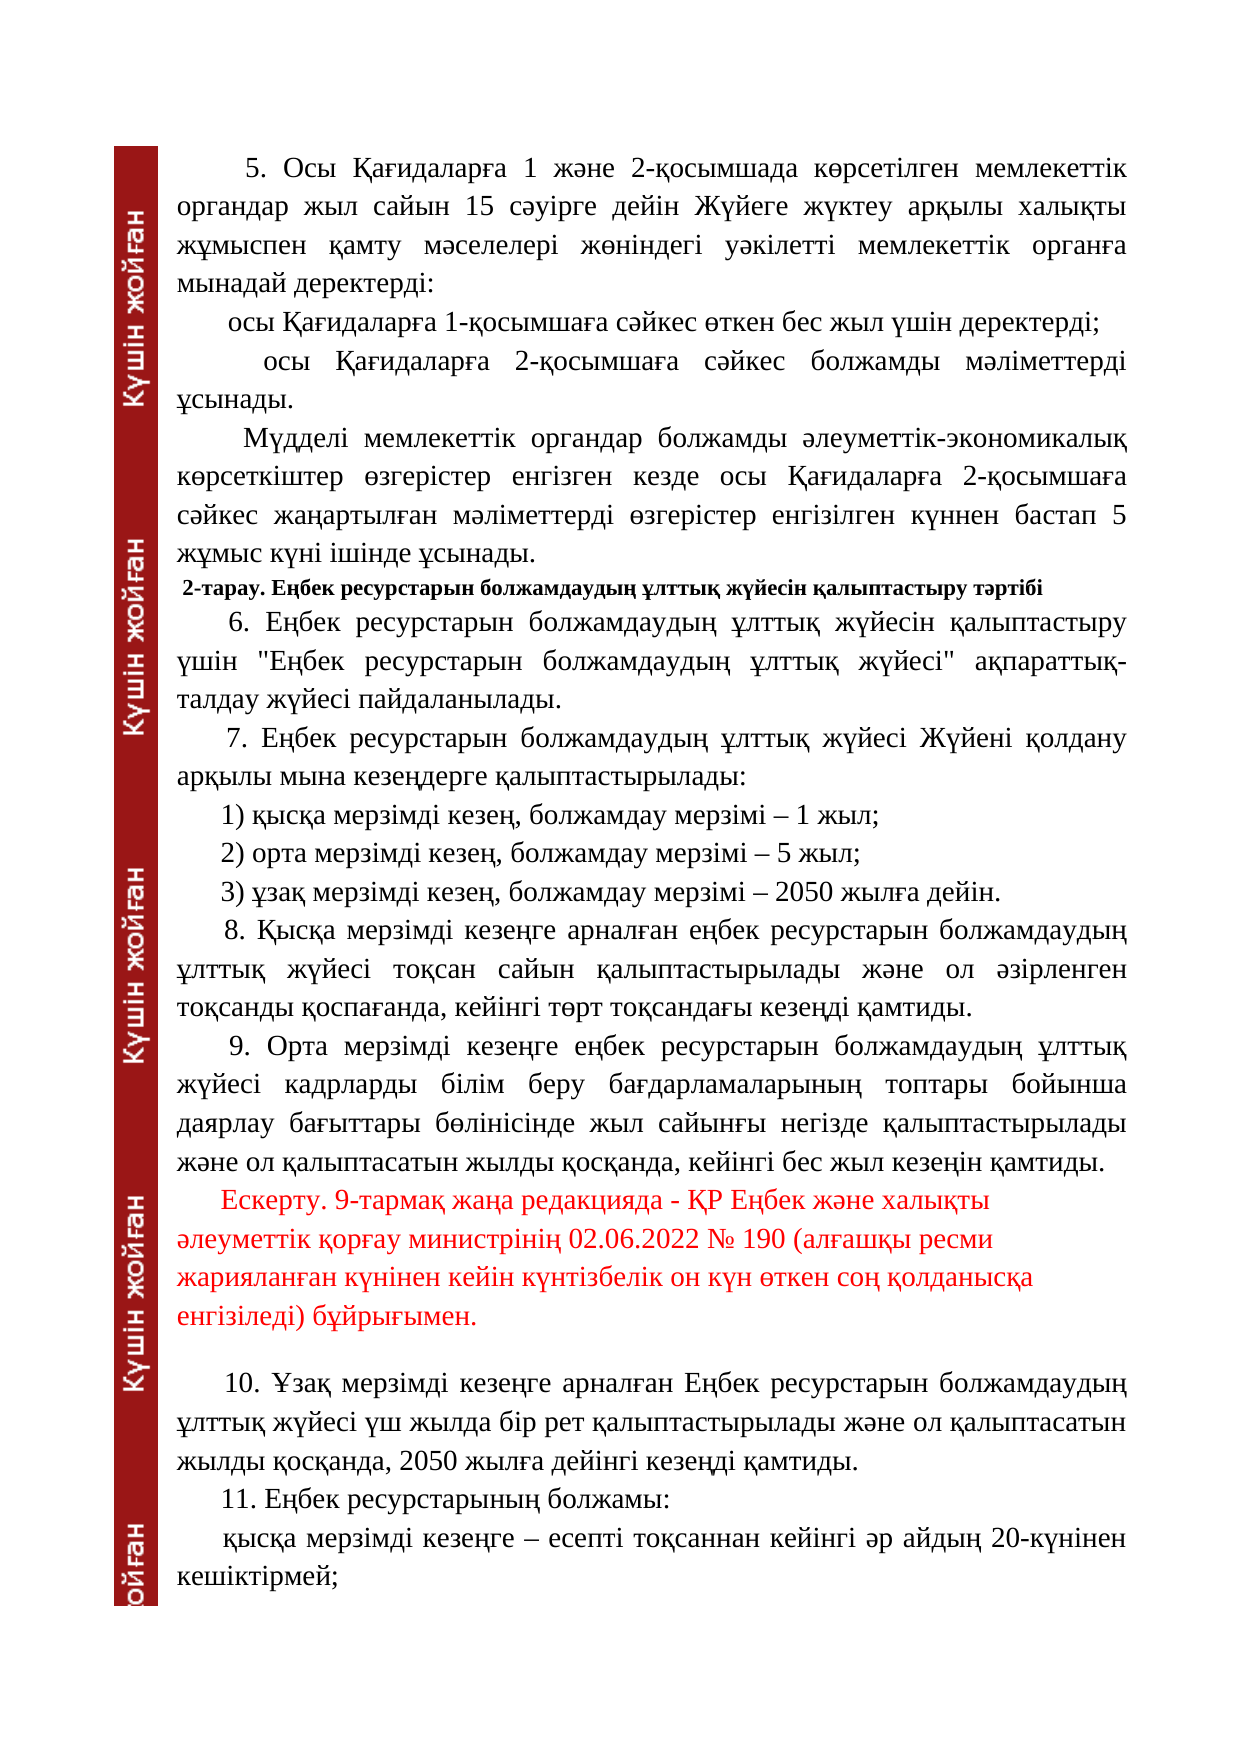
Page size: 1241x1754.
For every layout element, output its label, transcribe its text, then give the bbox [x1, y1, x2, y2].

picture [114, 715, 158, 720]
picture [114, 415, 158, 420]
picture [114, 907, 158, 912]
text осы Қағидаларға 2-қосымшаға сәйкес болжамды мәліметтерді ұсынады. [112, 343, 1128, 415]
picture [114, 569, 158, 574]
text осы Қағидаларға 1-қосымшаға сәйкес өткен бес жыл үшін деректерді; [112, 304, 1128, 338]
text 8. Қысқа мерзімді кезеңге арналған еңбек ресурстарын болжамдаудың ұлттық жүйесі тоқсан сайын қалыптастырылады және ол әзірленген тоқсанды қоспағанда, кейінгі төрт тоқсандағы кезеңді қамтиды. [112, 912, 1128, 1023]
text қысқа мерзімді кезеңге – есепті тоқсаннан кейінгі әр айдың 20-күнінен кешіктірмей; [112, 1520, 1128, 1592]
picture [114, 1592, 158, 1606]
picture [114, 1515, 158, 1520]
picture [114, 869, 158, 874]
picture [114, 146, 158, 150]
picture [114, 1177, 158, 1182]
text 7. Еңбек ресурстарын болжамдаудың ұлттық жүйесі Жүйені қолдану арқылы мына кезеңдерге қалыптастырылады: [112, 720, 1128, 792]
text 1) қысқа мерзімді кезең, болжамдау мерзімі – 1 жыл; [112, 797, 1128, 830]
text Ескерту. 9-тармақ жаңа редакцияда - ҚР Еңбек және халықты әлеуметтік қорғау министрінің 02.06.2022 № 190 (алғашқы ресми жарияланған күнінен кейін күнтізбелік он күн өткен соң қолданысқа енгізіледі) бұйрығымен. [112, 1182, 1128, 1362]
picture [114, 830, 158, 835]
picture [114, 299, 158, 304]
text 5. Осы Қағидаларға 1 және 2-қосымшада көрсетілген мемлекеттік органдар жыл сайын 15 сәуірге дейін Жүйеге жүктеу арқылы халықты жұмыспен қамту мәселелері жөніндегі уәкілетті мемлекеттік органға мынадай деректерді: [112, 150, 1128, 299]
picture [114, 338, 158, 343]
text 10. Ұзақ мерзімді кезеңге арналған Еңбек ресурстарын болжамдаудың ұлттық жүйесі үш жылда бір рет қалыптастырылады және ол қалыптасатын жылды қосқанда, 2050 жылға дейінгі кезеңді қамтиды. [112, 1366, 1128, 1476]
text 11. Еңбек ресурстарының болжамы: [112, 1481, 1128, 1515]
text 3) ұзақ мерзімді кезең, болжамдау мерзімі – 2050 жылға дейін. [112, 874, 1128, 907]
text 2) орта мерзімді кезең, болжамдау мерзімі – 5 жыл; [112, 835, 1128, 869]
picture [114, 1476, 158, 1481]
picture [114, 1023, 158, 1028]
text 2-тарау. Еңбек ресурстарын болжамдаудың ұлттық жүйесін қалыптастыру тәртібі [112, 574, 1128, 600]
picture [114, 792, 158, 797]
picture [114, 600, 158, 604]
text 9. Орта мерзімді кезеңге еңбек ресурстарын болжамдаудың ұлттық жүйесі кадрларды білім беру бағдарламаларының топтары бойынша даярлау бағыттары бөлінісінде жыл сайынғы негізде қалыптастырылады және ол қалыптасатын жылды қосқанда, кейінгі бес жыл кезеңін қамтиды. [112, 1028, 1128, 1177]
text 6. Еңбек ресурстарын болжамдаудың ұлттық жүйесін қалыптастыру үшін "Еңбек ресурстарын болжамдаудың ұлттық жүйесі" ақпараттық-талдау жүйесі пайдаланылады. [112, 604, 1128, 715]
text Мүдделі мемлекеттік органдар болжамды әлеуметтік-экономикалық көрсеткіштер өзгерістер енгізген кезде осы Қағидаларға 2-қосымшаға сәйкес жаңартылған мәліметтерді өзгерістер енгізілген күннен бастап 5 жұмыс күні ішінде ұсынады. [112, 420, 1128, 569]
picture [114, 1362, 158, 1366]
